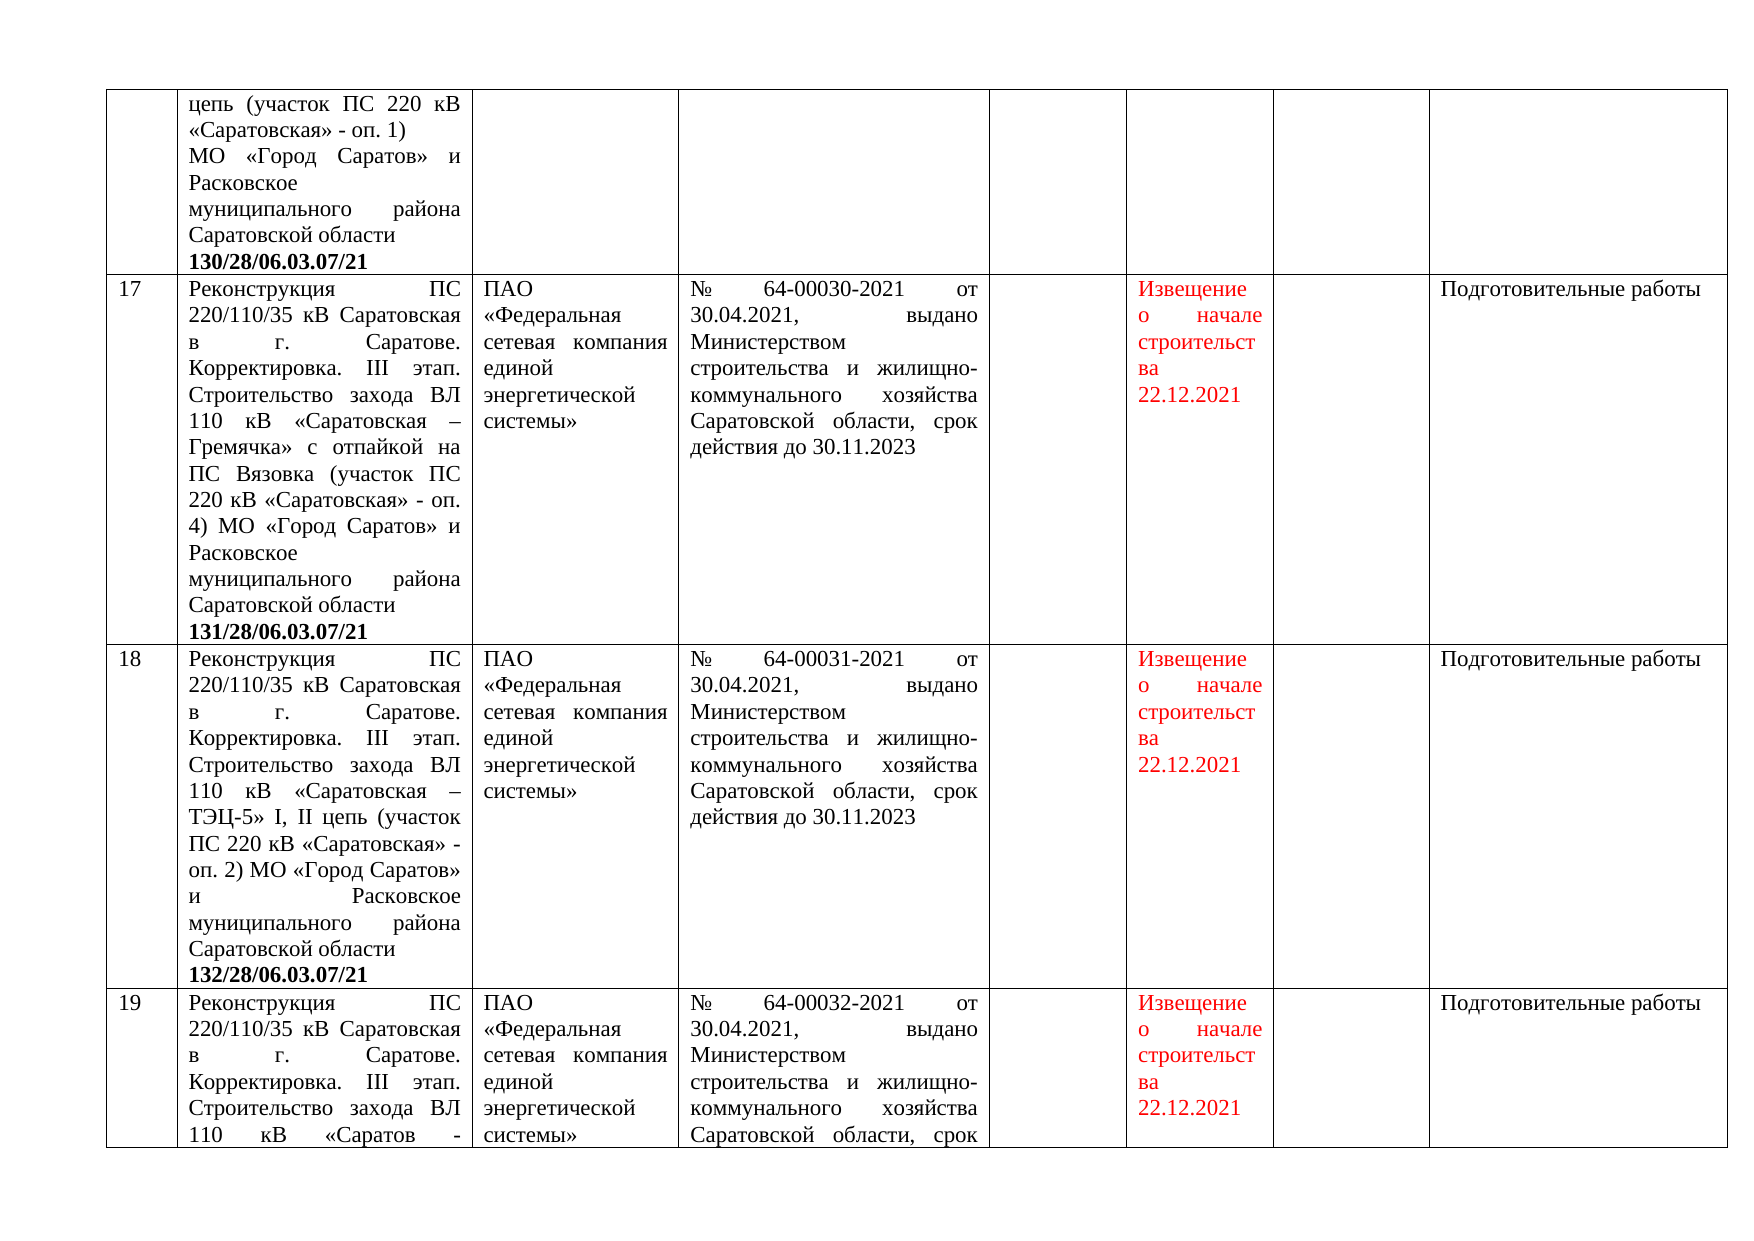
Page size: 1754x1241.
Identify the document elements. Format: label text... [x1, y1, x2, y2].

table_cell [1127, 90, 1273, 274]
table_cell [990, 90, 1126, 274]
table_cell 16 [107, 90, 177, 274]
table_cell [473, 90, 678, 274]
table_cell ПАО «Федеральная сетевая компания единой энергетической системы» [473, 275, 678, 644]
table_cell [990, 275, 1126, 644]
table_cell [1274, 989, 1429, 1147]
table_cell Реконструкция ПС 220/110/35 кВ Саратовская в г. Саратове. Корректировка. III этап. Строительство захода ВЛ 110 кВ «Саратовская – ТЭЦ-5» I, II цепь (участок ПС 220 кВ «Саратовская» - оп. 2) МО «Город Саратов» и Расковское муниципального района Саратовской области 132/28/06.03.07/21 [178, 645, 472, 988]
table_cell [1274, 275, 1429, 644]
table_cell Извещение о начале строительства 22.12.2021 [1127, 645, 1273, 988]
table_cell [178, 989, 472, 1147]
table_cell Подготовительные работы [1430, 275, 1727, 644]
table_cell Извещение о начале строительства 22.12.2021 [1127, 275, 1273, 644]
table_cell № 64-00030-2021 от 30.04.2021, выдано Министерством строительства и жилищно-коммунального хозяйства Саратовской области, срок действия до 30.11.2023 [679, 275, 989, 644]
table_cell Реконструкция ПС 220/110/35 кВ Саратовская в г. Саратове. Корректировка. III этап. Строительство захода ВЛ 110 кВ «Саратовская – Гремячка» с отпайкой на ПС Вязовка (участок ПС 220 кВ «Саратовская» - оп. 4) МО «Город Саратов» и Расковское муниципального района Саратовской области 131/28/06.03.07/21 [178, 275, 472, 644]
table_cell 19 [107, 989, 177, 1147]
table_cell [1127, 989, 1273, 1147]
table_cell Подготовительные работы [1430, 645, 1727, 988]
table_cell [1430, 90, 1727, 274]
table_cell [1430, 989, 1727, 1147]
table_cell [990, 989, 1126, 1147]
table_cell 17 [107, 275, 177, 644]
table_cell [1274, 90, 1429, 274]
table_cell [1274, 645, 1429, 988]
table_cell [679, 90, 989, 274]
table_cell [473, 989, 678, 1147]
table_cell ПАО «Федеральная сетевая компания единой энергетической системы» [473, 645, 678, 988]
table_cell № 64-00031-2021 от 30.04.2021, выдано Министерством строительства и жилищно-коммунального хозяйства Саратовской области, срок действия до 30.11.2023 [679, 645, 989, 988]
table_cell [178, 90, 472, 274]
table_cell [679, 989, 989, 1147]
table_cell [990, 645, 1126, 988]
table_cell 18 [107, 645, 177, 988]
